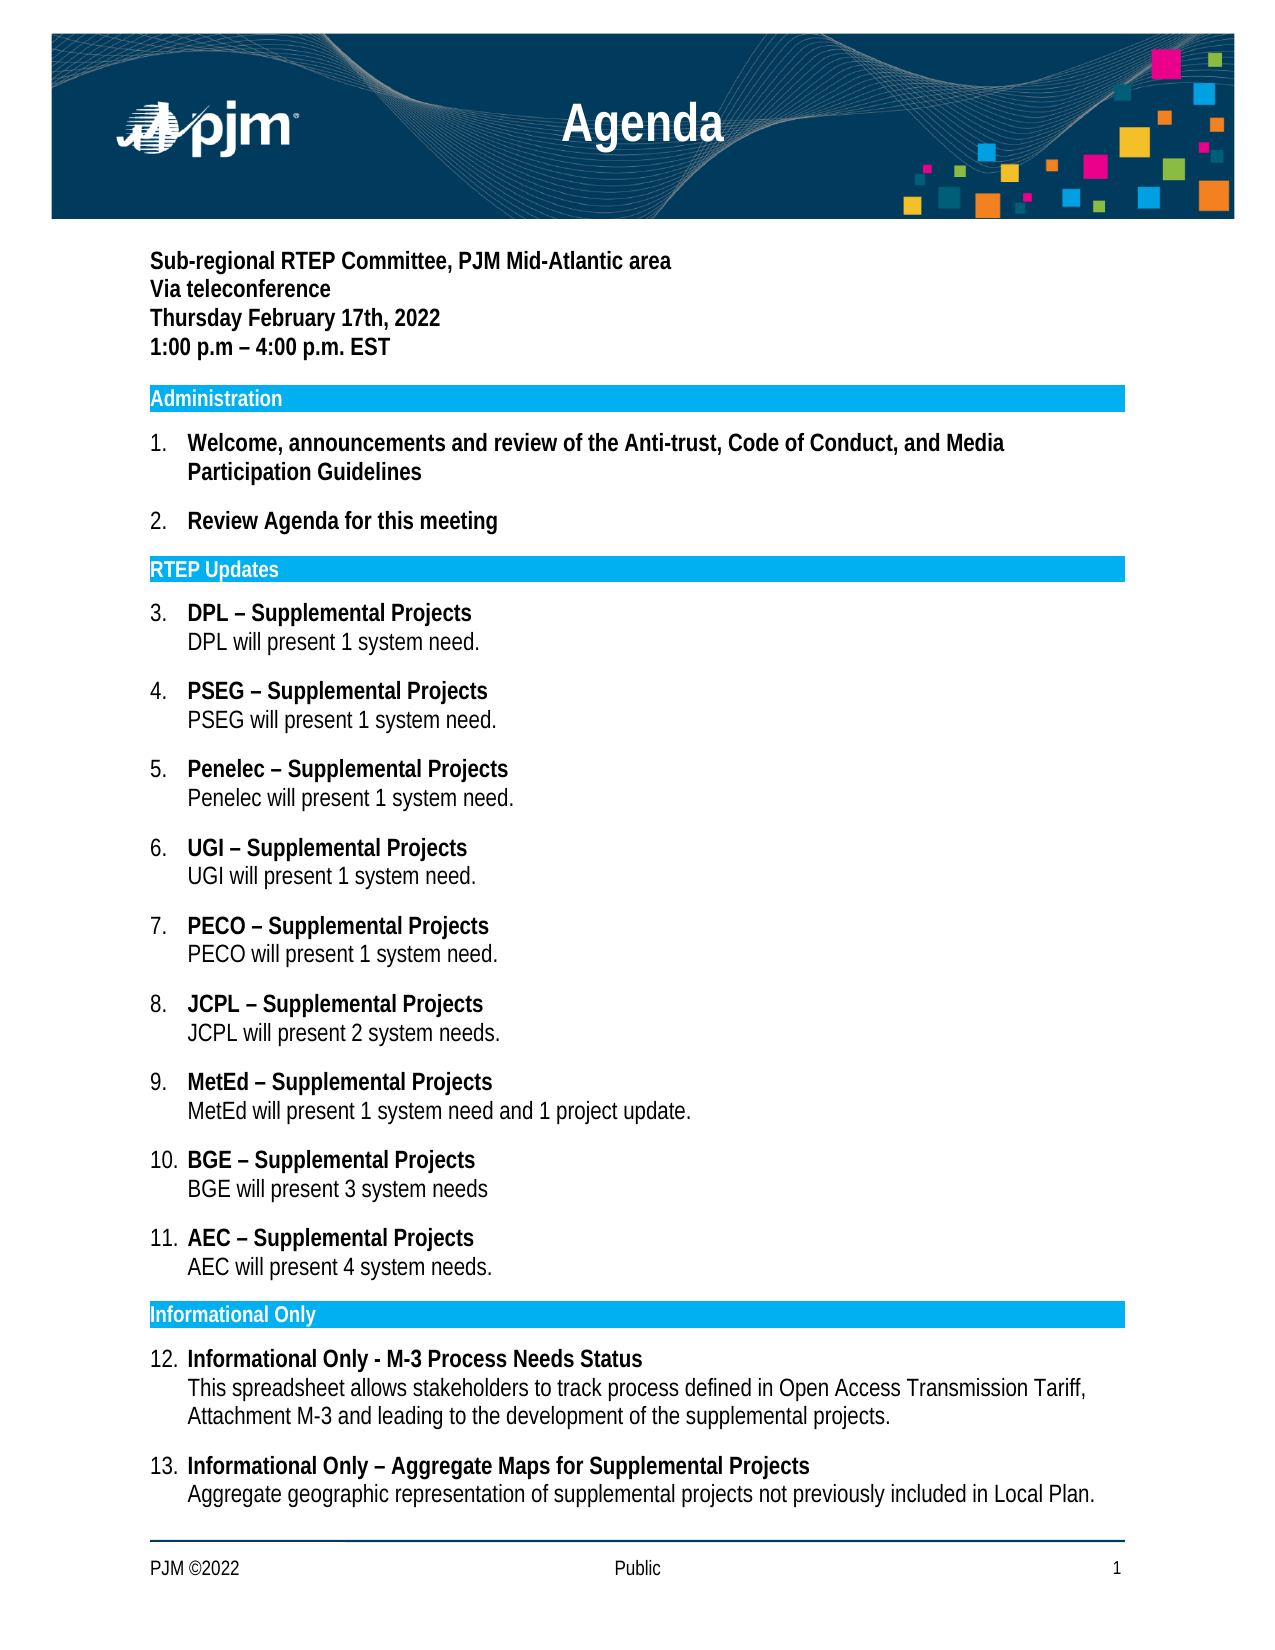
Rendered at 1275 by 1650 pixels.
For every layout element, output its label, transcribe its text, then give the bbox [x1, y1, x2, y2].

list PECO – Supplemental Projects PECO will present 1 system need. [150, 911, 1125, 968]
list Informational Only – Aggregate Maps for Supplemental Projects Aggregate geographic representation of supplemental projects not previously included in Local Plan. [150, 1451, 1125, 1508]
subtitle RTEP Updates [150, 556, 1125, 582]
list DPL – Supplemental Projects DPL will present 1 system need. [150, 598, 1125, 656]
subtitle Review Agenda for this meeting [150, 506, 1125, 535]
text Sub-regional RTEP Committee, PJM Mid-Atlantic area [150, 246, 1125, 274]
list UGI – Supplemental Projects UGI will present 1 system need. [150, 833, 1125, 890]
list JCPL – Supplemental Projects JCPL will present 2 system needs. [150, 989, 1125, 1046]
list MetEd – Supplemental Projects MetEd will present 1 system need and 1 project update. [150, 1067, 1125, 1124]
text Via teleconference [150, 274, 1125, 303]
subtitle Administration [150, 385, 1125, 412]
subtitle Informational Only [150, 1301, 1125, 1328]
subtitle Welcome, announcements and review of the Anti-trust, Code of Conduct, and Media Participation Guidelines [150, 428, 1125, 485]
list AEC – Supplemental Projects AEC will present 4 system needs. [150, 1223, 1125, 1281]
text 1:00 p.m – 4:00 p.m. EST [150, 332, 1125, 360]
list PSEG – Supplemental Projects PSEG will present 1 system need. [150, 676, 1125, 734]
picture [51, 32, 1235, 219]
list BGE – Supplemental Projects BGE will present 3 system needs [150, 1145, 1125, 1202]
text Thursday February 17th, 2022 [150, 303, 1125, 332]
list Informational Only - M-3 Process Needs Status This spreadsheet allows stakeholders to track process defined in Open Access Transmission Tariff, Attachment M-3 and leading to the development of the supplemental projects. [150, 1344, 1125, 1430]
list Penelec – Supplemental Projects Penelec will present 1 system need. [150, 754, 1125, 812]
